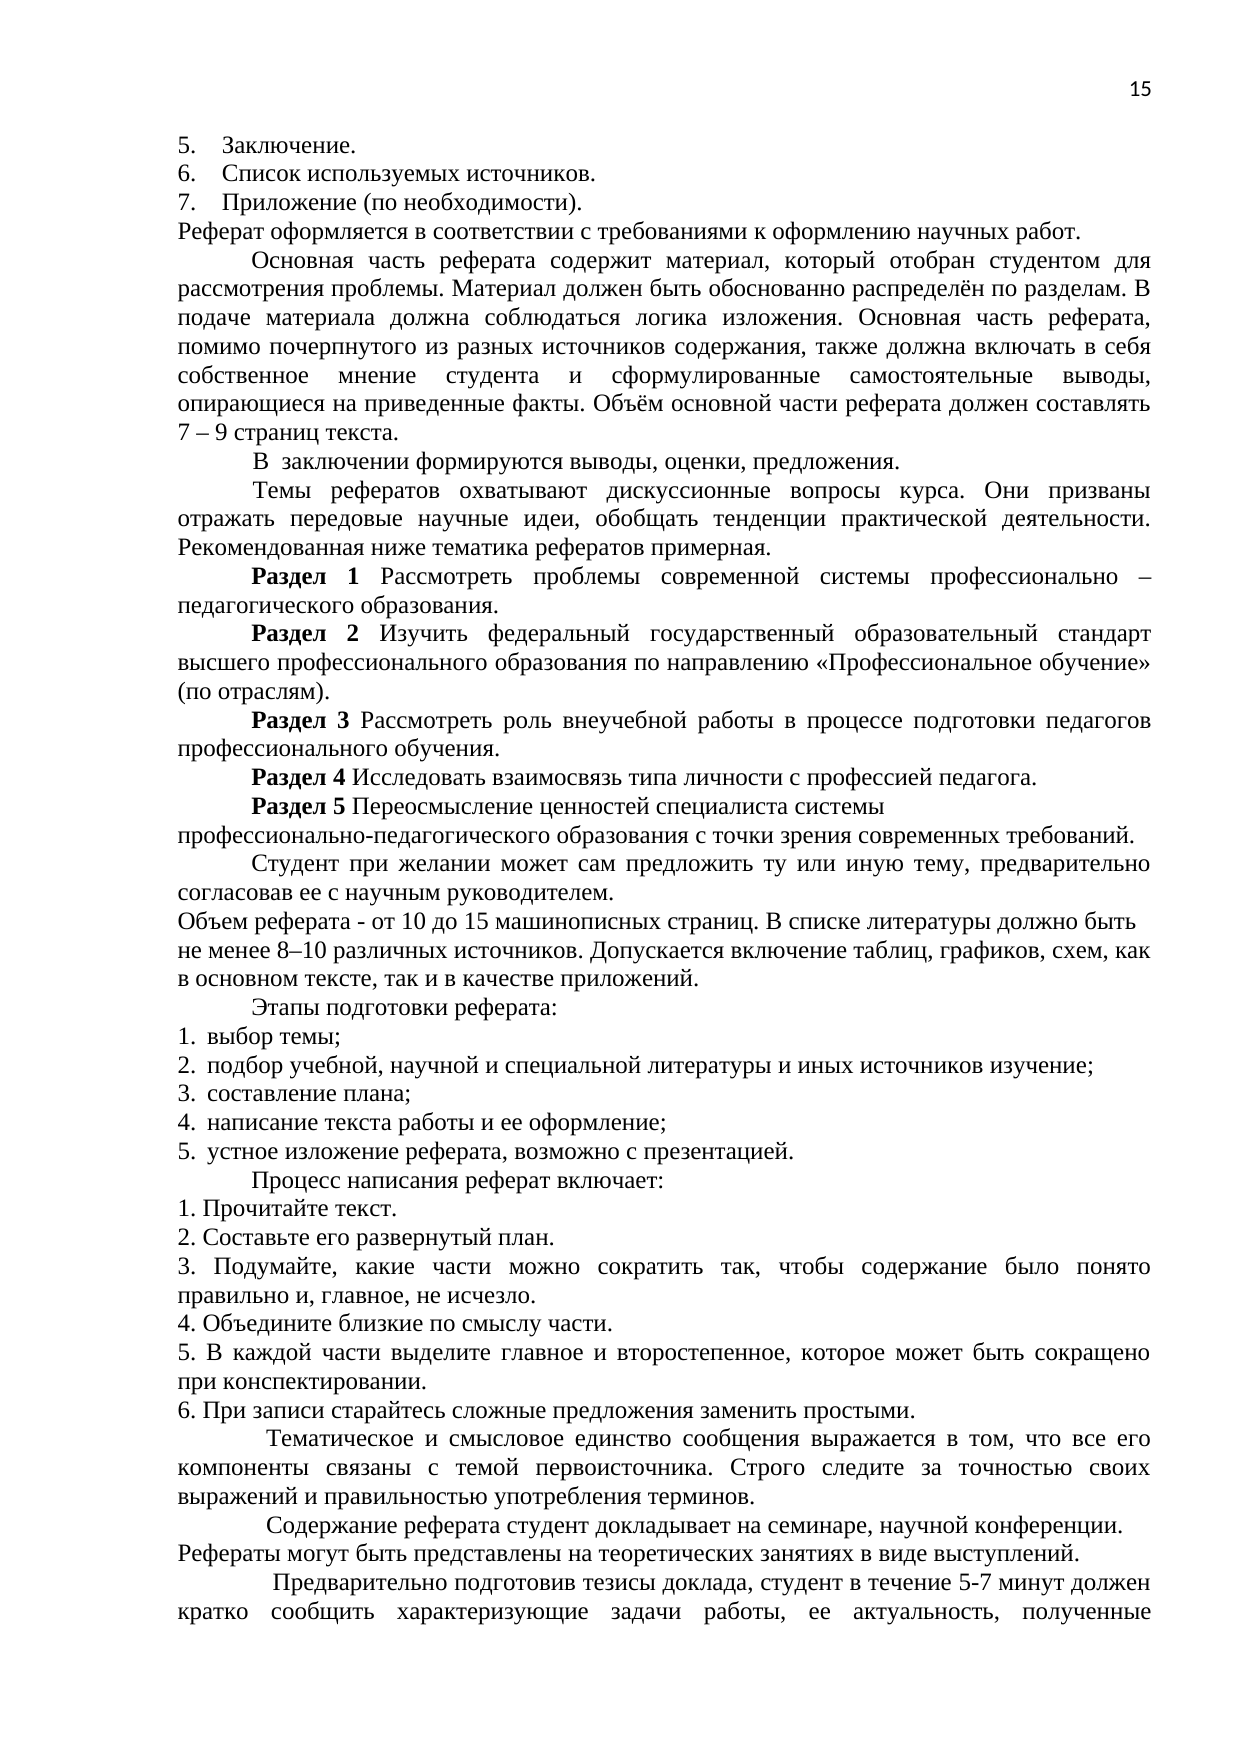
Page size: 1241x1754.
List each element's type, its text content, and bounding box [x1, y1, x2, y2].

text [177, 1567, 1152, 1625]
text Раздел 1 Рассмотреть проблемы современной системы профессионально – педагогического образования. [177, 561, 1152, 618]
list устное изложение реферата, возможно с презентацией. [177, 1136, 1152, 1165]
list составление плана; [177, 1078, 1152, 1107]
text 5. В каждой части выделите главное и второстепенное, которое может быть сокращено при конспектировании. [177, 1337, 1152, 1395]
list написание текста работы и ее оформление; [177, 1107, 1152, 1136]
list Приложение (по необходимости). [177, 187, 1152, 216]
text Раздел 5 Переосмысление ценностей специалиста системы [177, 791, 1152, 820]
text Объем реферата - от 10 до 15 машинописных страниц. В списке литературы должно быть не менее 8–10 различных источников. Допускается включение таблиц, графиков, схем, как в основном тексте, так и в качестве приложений. [177, 906, 1152, 992]
text Раздел 2 Изучить федеральный государственный образовательный стандарт высшего профессионального образования по направлению «Профессиональное обучение» (по отраслям). [177, 618, 1152, 705]
text Основная часть реферата содержит материал, который отобран студентом для рассмотрения проблемы. Материал должен быть обоснованно распределён по разделам. В подаче материала должна соблюдаться логика изложения. Основная часть реферата, помимо почерпнутого из разных источников содержания, также должна включать в себя собственное мнение студента и сформулированные самостоятельные выводы, опирающиеся на приведенные факты. Объём основной части реферата должен составлять 7 – 9 страниц текста. [177, 245, 1152, 446]
text 4. Объедините близкие по смыслу части. [177, 1308, 1152, 1337]
text Тематическое и смысловое единство сообщения выражается в том, что все его компоненты связаны с темой первоисточника. Строго следите за точностью своих выражений и правильностью употребления терминов. [177, 1423, 1152, 1510]
text 6. При записи старайтесь сложные предложения заменить простыми. [177, 1395, 1152, 1423]
text Реферат оформляется в соответствии с требованиями к оформлению научных работ. [177, 216, 1152, 245]
text Раздел 4 Исследовать взаимосвязь типа личности с профессией педагога. [177, 762, 1152, 791]
text Раздел 3 Рассмотреть роль внеучебной работы в процессе подготовки педагогов профессионального обучения. [177, 705, 1152, 762]
text 1. Прочитайте текст. [177, 1193, 1152, 1222]
text 2. Составьте его развернутый план. [177, 1222, 1152, 1251]
text Содержание реферата студент докладывает на семинаре, научной конференции. Рефераты могут быть представлены на теоретических занятиях в виде выступлений. [177, 1510, 1152, 1567]
text 3. Подумайте, какие части можно сократить так, чтобы содержание было понято правильно и, главное, не исчезло. [177, 1251, 1152, 1308]
text Студент при желании может сам предложить ту или иную тему, предварительно согласовав ее с научным руководителем. [177, 848, 1152, 906]
text Темы рефератов охватывают дискуссионные вопросы курса. Они призваны отражать передовые научные идеи, обобщать тенденции практической деятельности. Рекомендованная ниже тематика рефератов примерная. [177, 475, 1152, 561]
list Заключение. [177, 130, 1152, 158]
list выбор темы; [177, 1021, 1152, 1050]
list Список используемых источников. [177, 158, 1152, 187]
text Этапы подготовки реферата: [177, 992, 1152, 1021]
list подбор учебной, научной и специальной литературы и иных источников изучение; [177, 1050, 1152, 1078]
text В заключении формируются выводы, оценки, предложения. [177, 446, 1152, 475]
text профессионально-педагогического образования с точки зрения современных требований. [177, 820, 1152, 848]
text Процесс написания реферат включает: [177, 1165, 1152, 1193]
